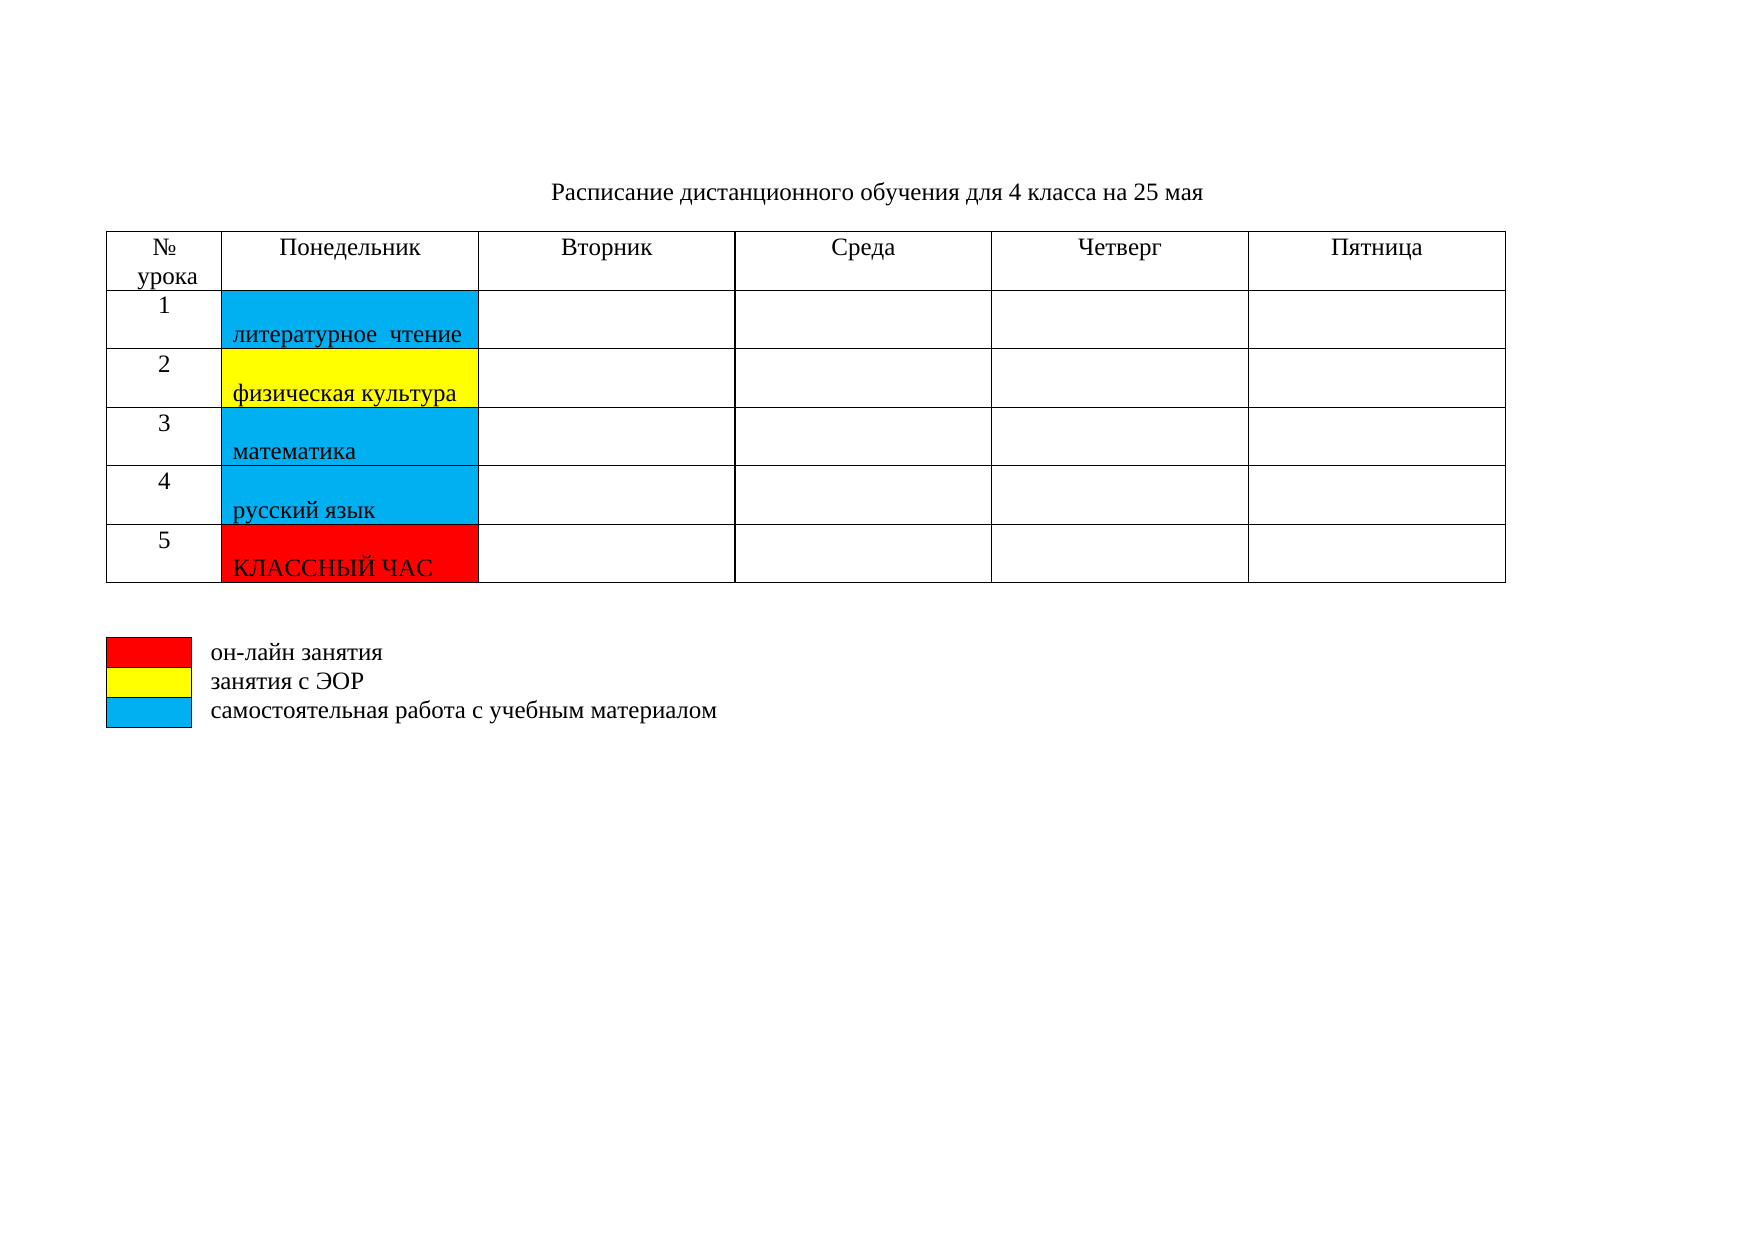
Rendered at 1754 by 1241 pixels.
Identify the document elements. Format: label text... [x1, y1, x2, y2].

table_cell КЛАССНЫЙ ЧАС [222, 525, 478, 582]
table_cell [1249, 466, 1505, 524]
text занятия с ЭОР [192, 666, 1636, 695]
table_cell [736, 466, 991, 524]
table_cell русский язык [222, 466, 478, 524]
table_header № урока [107, 232, 221, 289]
table_cell [1249, 349, 1505, 407]
table_cell [736, 291, 991, 348]
table_cell [992, 466, 1248, 524]
table_cell 5 [107, 525, 221, 582]
table_cell 3 [107, 408, 221, 465]
table_cell [736, 349, 991, 407]
table_cell 4 [107, 466, 221, 524]
table_header [107, 638, 191, 667]
table_cell [479, 466, 734, 524]
table_header Пятница [1249, 232, 1505, 289]
table_cell [1249, 291, 1505, 348]
table_cell математика [222, 408, 478, 465]
text самостоятельная работа с учебным материалом [192, 695, 1636, 723]
table_cell [736, 408, 991, 465]
table_cell [479, 408, 734, 465]
table_cell [992, 525, 1248, 582]
table_cell 2 [107, 349, 221, 407]
table_cell [479, 291, 734, 348]
table_cell 1 [107, 291, 221, 348]
table_cell [1249, 408, 1505, 465]
table_cell [107, 668, 191, 697]
table_cell [992, 408, 1248, 465]
table_header Вторник [479, 232, 734, 289]
table_cell [479, 349, 734, 407]
table_cell [992, 291, 1248, 348]
table_header Среда [736, 232, 991, 289]
table_cell [107, 698, 191, 727]
text Расписание дистанционного обучения для 4 класса на 25 мая [118, 177, 1636, 206]
table_header Четверг [992, 232, 1248, 289]
text он-лайн занятия [192, 637, 1636, 666]
table_cell [736, 525, 991, 582]
table_cell литературное чтение [222, 291, 478, 348]
table_cell [479, 525, 734, 582]
table_cell физическая культура [222, 349, 478, 407]
table_header Понедельник [222, 232, 478, 289]
table_cell [1249, 525, 1505, 582]
table_cell [992, 349, 1248, 407]
